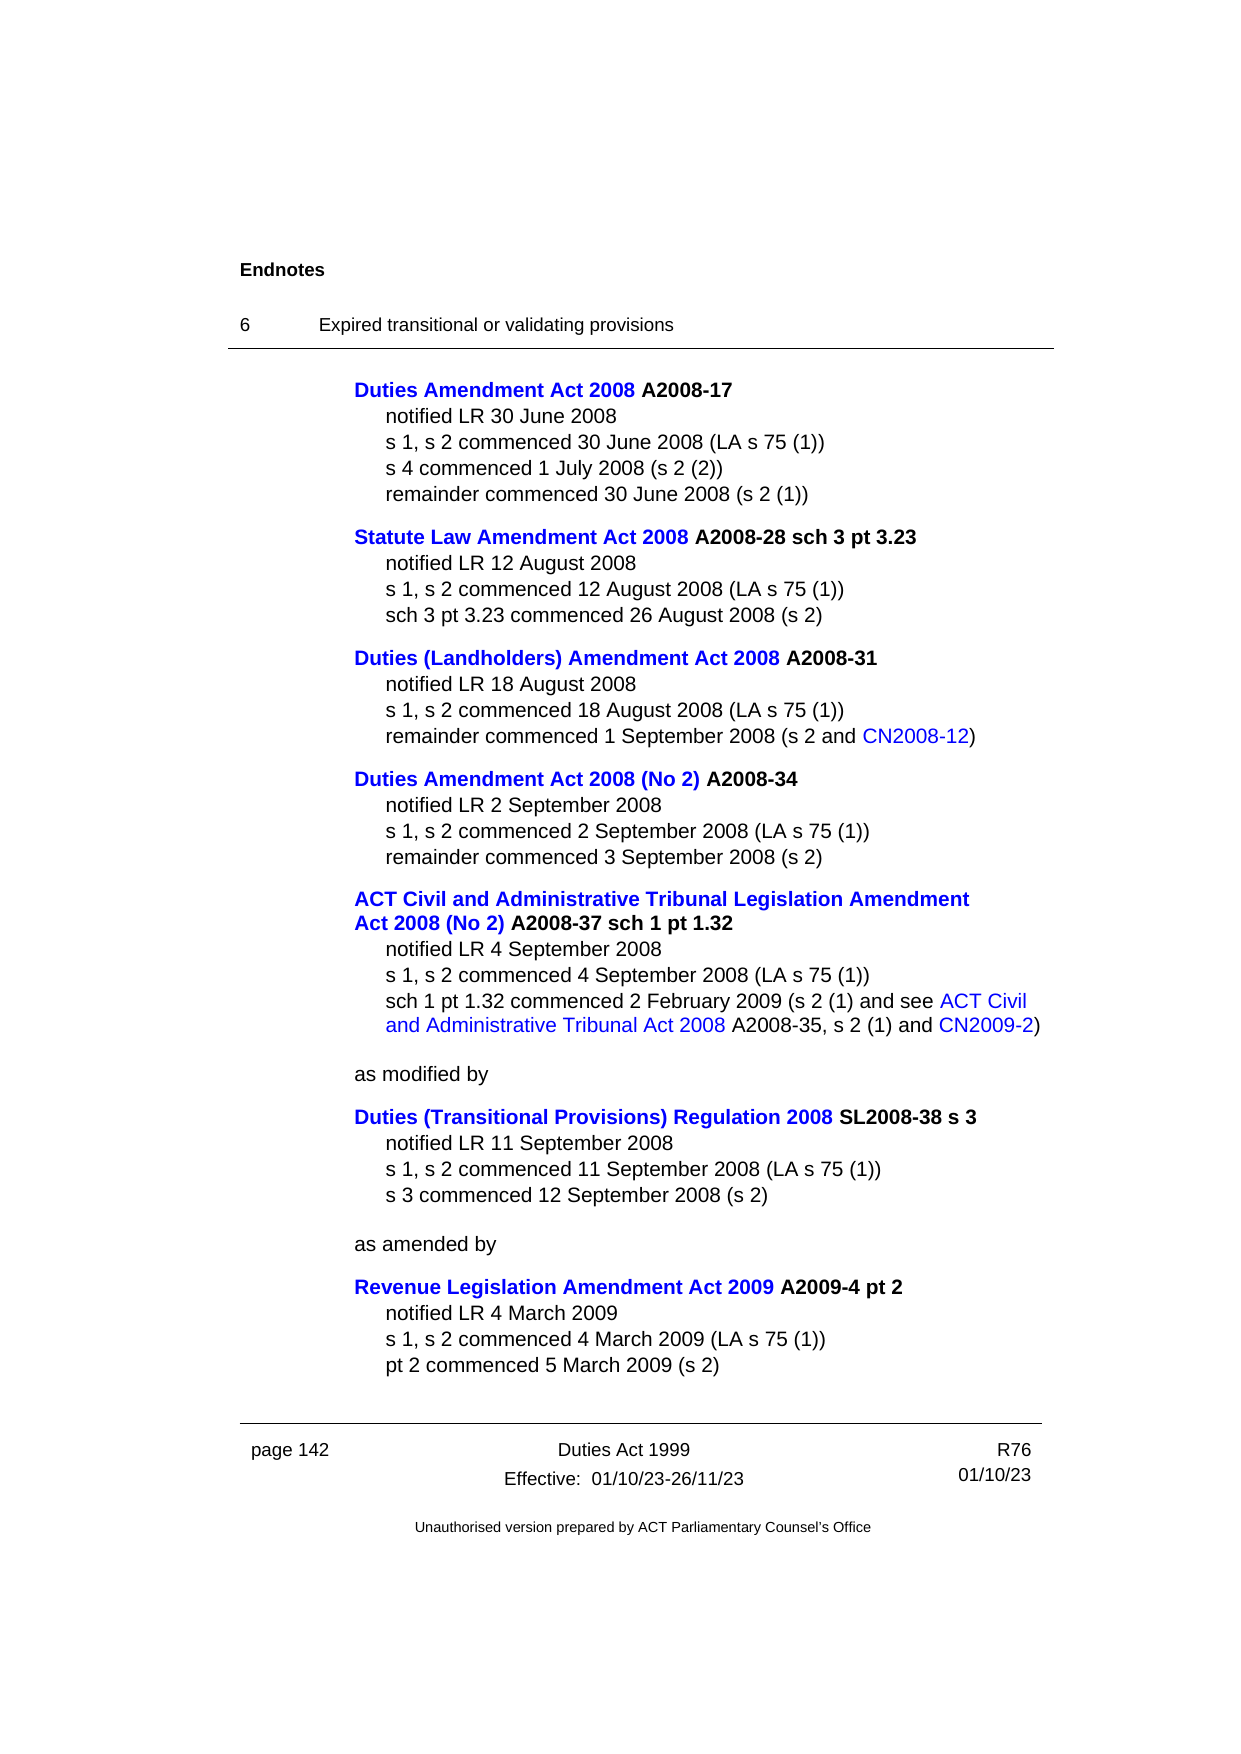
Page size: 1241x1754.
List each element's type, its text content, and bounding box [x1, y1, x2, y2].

text s 1, s 2 commenced 4 March 2009 (LA s 75 (1)) [385, 1327, 1042, 1351]
text s 1, s 2 commenced 12 August 2008 (LA s 75 (1)) [385, 577, 1042, 601]
text notified LR 4 March 2009 [385, 1301, 1042, 1325]
text remainder commenced 30 June 2008 (s 2 (1)) [385, 482, 1042, 506]
text s 4 commenced 1 July 2008 (s 2 (2)) [385, 456, 1042, 480]
text remainder commenced 3 September 2008 (s 2) [385, 844, 1042, 868]
text s 1, s 2 commenced 11 September 2008 (LA s 75 (1)) [385, 1157, 1042, 1181]
text notified LR 11 September 2008 [385, 1131, 1042, 1155]
text sch 1 pt 1.32 commenced 2 February 2009 (s 2 (1) and see ACT Civil and Administrative Tribunal Act 2008 A2008-35, s 2 (1) and CN2009-2) [385, 989, 1042, 1037]
text pt 2 commenced 5 March 2009 (s 2) [385, 1353, 1042, 1377]
text as modified by [354, 1062, 1042, 1086]
text as amended by [354, 1232, 1042, 1256]
text notified LR 4 September 2008 [385, 937, 1042, 961]
text notified LR 18 August 2008 [385, 672, 1042, 696]
text ACT Civil and Administrative Tribunal Legislation Amendment Act 2008 (No 2) A2008-37 sch 1 pt 1.32 [354, 887, 1042, 935]
text s 1, s 2 commenced 30 June 2008 (LA s 75 (1)) [385, 430, 1042, 454]
text sch 3 pt 3.23 commenced 26 August 2008 (s 2) [385, 603, 1042, 627]
text notified LR 30 June 2008 [385, 404, 1042, 428]
text Duties Amendment Act 2008 A2008-17 [354, 378, 1042, 402]
text Revenue Legislation Amendment Act 2009 A2009-4 pt 2 [354, 1275, 1042, 1299]
text Duties (Transitional Provisions) Regulation 2008 SL2008-38 s 3 [354, 1105, 1042, 1129]
text notified LR 12 August 2008 [385, 551, 1042, 575]
text remainder commenced 1 September 2008 (s 2 and CN2008-12) [385, 724, 1042, 748]
text s 1, s 2 commenced 18 August 2008 (LA s 75 (1)) [385, 698, 1042, 722]
text s 1, s 2 commenced 2 September 2008 (LA s 75 (1)) [385, 818, 1042, 842]
text s 3 commenced 12 September 2008 (s 2) [385, 1183, 1042, 1207]
text Statute Law Amendment Act 2008 A2008-28 sch 3 pt 3.23 [354, 525, 1042, 549]
text Duties Amendment Act 2008 (No 2) A2008-34 [354, 766, 1042, 790]
text notified LR 2 September 2008 [385, 792, 1042, 816]
text s 1, s 2 commenced 4 September 2008 (LA s 75 (1)) [385, 963, 1042, 987]
text Duties (Landholders) Amendment Act 2008 A2008-31 [354, 646, 1042, 669]
